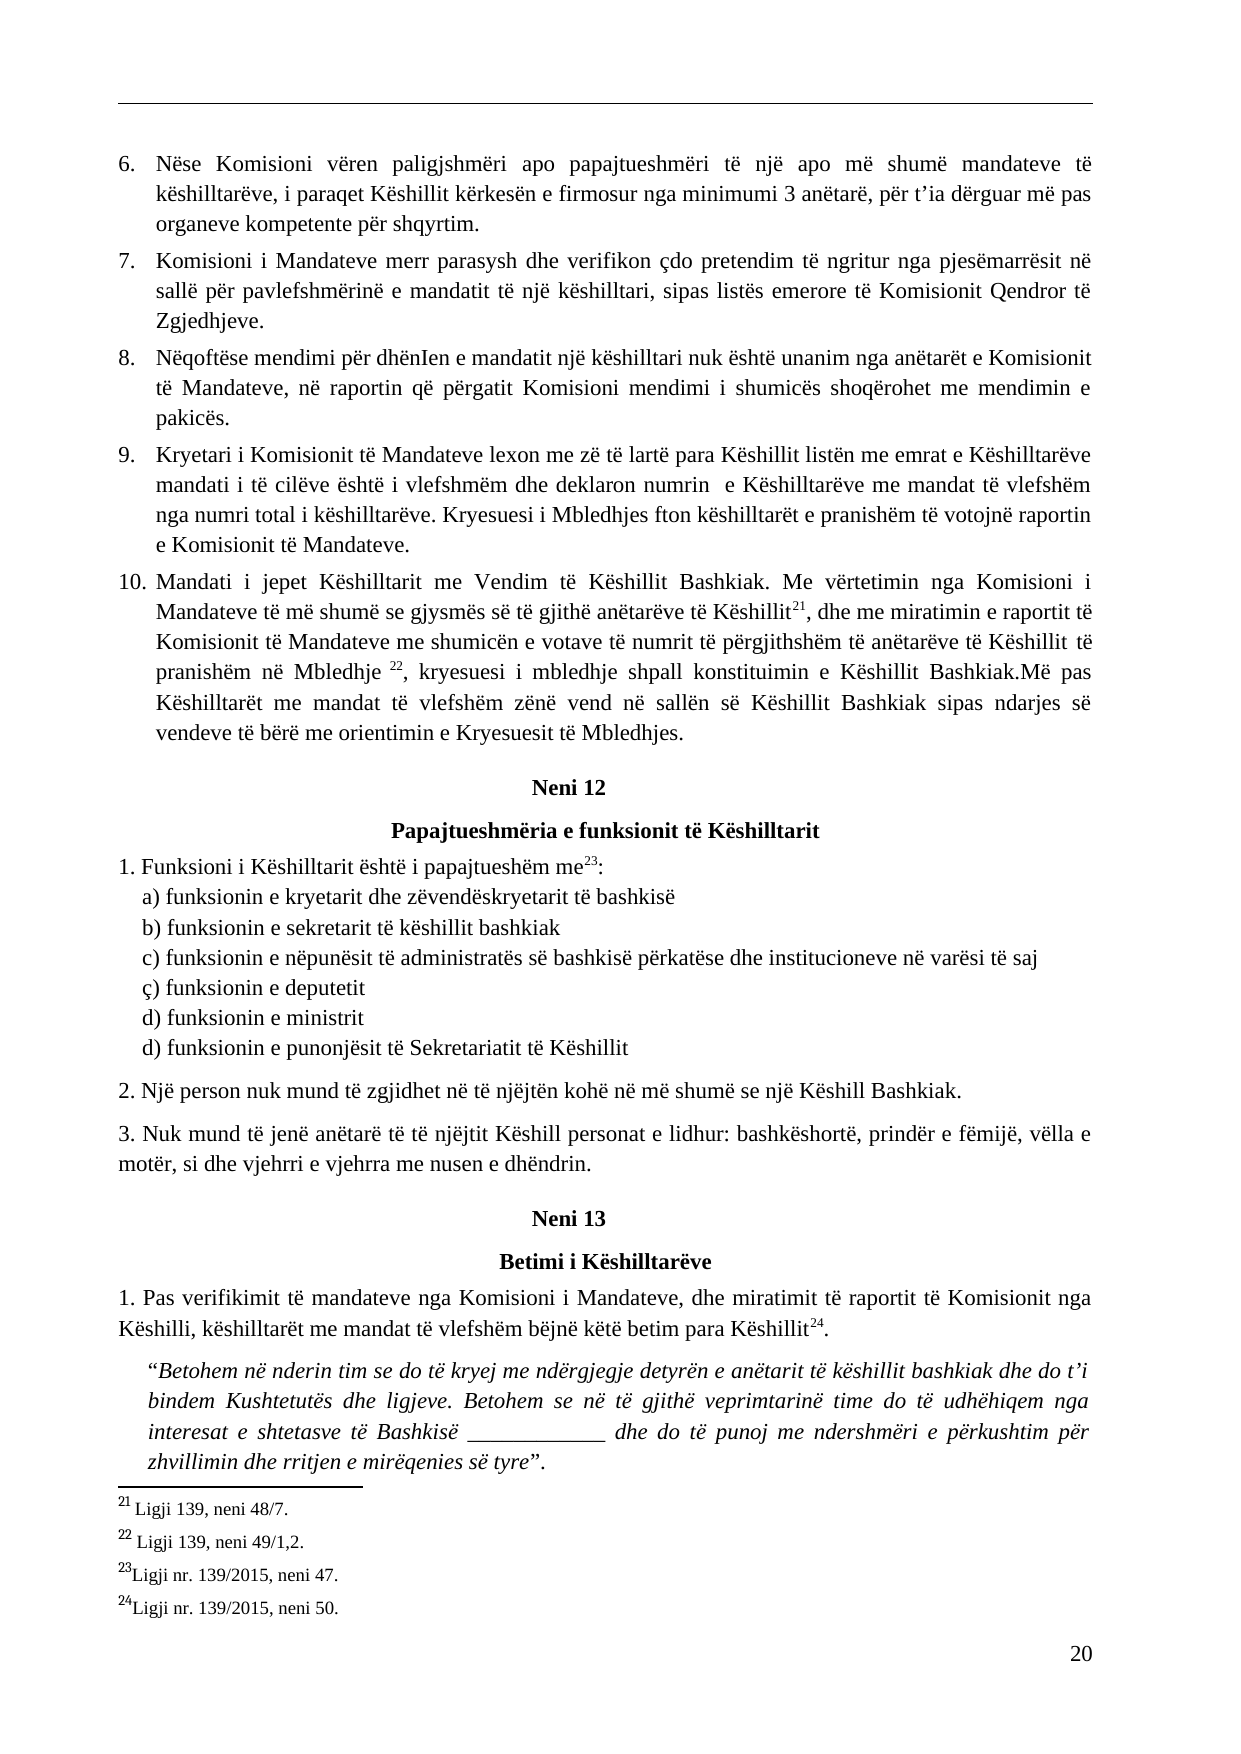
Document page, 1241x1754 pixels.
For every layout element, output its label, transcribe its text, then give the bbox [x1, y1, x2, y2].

text d) funksionin e punonjësit të Sekretariatit të Këshillit [142, 1034, 1093, 1061]
list Nëqoftëse mendimi për dhënIen e mandatit një këshilltari nuk është unanim nga anëtarët e Komisionit të Mandateve, në raportin që përgatit Komisioni mendimi i shumicës shoqërohet me mendimin e pakicës. [118, 344, 1093, 431]
text ç) funksionin e deputetit [142, 974, 1093, 1000]
text 1. Pas verifikimit të mandateve nga Komisioni i Mandateve, dhe miratimit të raportit të Komisionit nga Këshilli, këshilltarët me mandat të vlefshëm bëjnë këtë betim para Këshillit. [118, 1284, 1093, 1341]
subtitle Papajtueshmëria e funksionit të Këshilltarit [118, 817, 1093, 843]
text a) funksionin e kryetarit dhe zëvendëskryetarit të bashkisë [142, 883, 1093, 910]
list Nëse Komisioni vëren paligjshmëri apo papajtueshmëri të një apo më shumë mandateve të këshilltarëve, i paraqet Këshillit kërkesën e firmosur nga minimumi 3 anëtarë, për t’ia dërguar më pas organeve kompetente për shqyrtim. [118, 150, 1093, 237]
subtitle Betimi i Këshilltarëve [118, 1248, 1093, 1274]
text 2. Një person nuk mund të zgjidhet në të njëjtën kohë në më shumë se një Këshill Bashkiak. [118, 1077, 1093, 1103]
text “Betohem në nderin tim se do të kryej me ndërgjegje detyrën e anëtarit të këshillit bashkiak dhe do t’i bindem Kushtetutës dhe ligjeve. Betohem se në të gjithë veprimtarinë time do të udhëhiqem nga interesat e shtetasve të Bashkisë ____________ dhe do të punoj me ndershmëri e përkushtim për zhvillimin dhe rritjen e mirëqenies së tyre”. [148, 1357, 1093, 1474]
list Kryetari i Komisionit të Mandateve lexon me zë të lartë para Këshillit listën me emrat e Këshilltarëve mandati i të cilëve është i vlefshmëm dhe deklaron numrin e Këshilltarëve me mandat të vlefshëm nga numri total i këshilltarëve. Kryesuesi i Mbledhjes fton këshilltarët e pranishëm të votojnë raportin e Komisionit të Mandateve. [118, 441, 1093, 558]
text 3. Nuk mund të jenë anëtarë të të njëjtit Këshill personat e lidhur: bashkëshortë, prindër e fëmijë, vëlla e motër, si dhe vjehrri e vjehrra me nusen e dhëndrin. [118, 1120, 1093, 1176]
text c) funksionin e nëpunësit të administratës së bashkisë përkatëse dhe institucioneve në varësi të saj [142, 944, 1093, 970]
text d) funksionin e ministrit [142, 1004, 1093, 1031]
list Komisioni i Mandateve merr parasysh dhe verifikon çdo pretendim të ngritur nga pjesëmarrësit në sallë për pavlefshmërinë e mandatit të një këshilltari, sipas listës emerore të Komisionit Qendror të Zgjedhjeve. [118, 247, 1093, 334]
text 1. Funksioni i Këshilltarit është i papajtueshëm me: [118, 853, 1093, 879]
text b) funksionin e sekretarit të këshillit bashkiak [142, 913, 1093, 940]
list Mandati i jepet Këshilltarit me Vendim të Këshillit Bashkiak. Me vërtetimin nga Komisioni i Mandateve të më shumë se gjysmës së të gjithë anëtarëve të Këshillit, dhe me miratimin e raportit të Komisionit të Mandateve me shumicën e votave të numrit të përgjithshëm të anëtarëve të Këshillit të pranishëm në Mbledhje , kryesuesi i mbledhje shpall konstituimin e Këshillit Bashkiak.Më pas Këshilltarët me mandat të vlefshëm zënë vend në sallën së Këshillit Bashkiak sipas ndarjes së vendeve të bërë me orientimin e Kryesuesit të Mbledhjes. [118, 568, 1093, 745]
